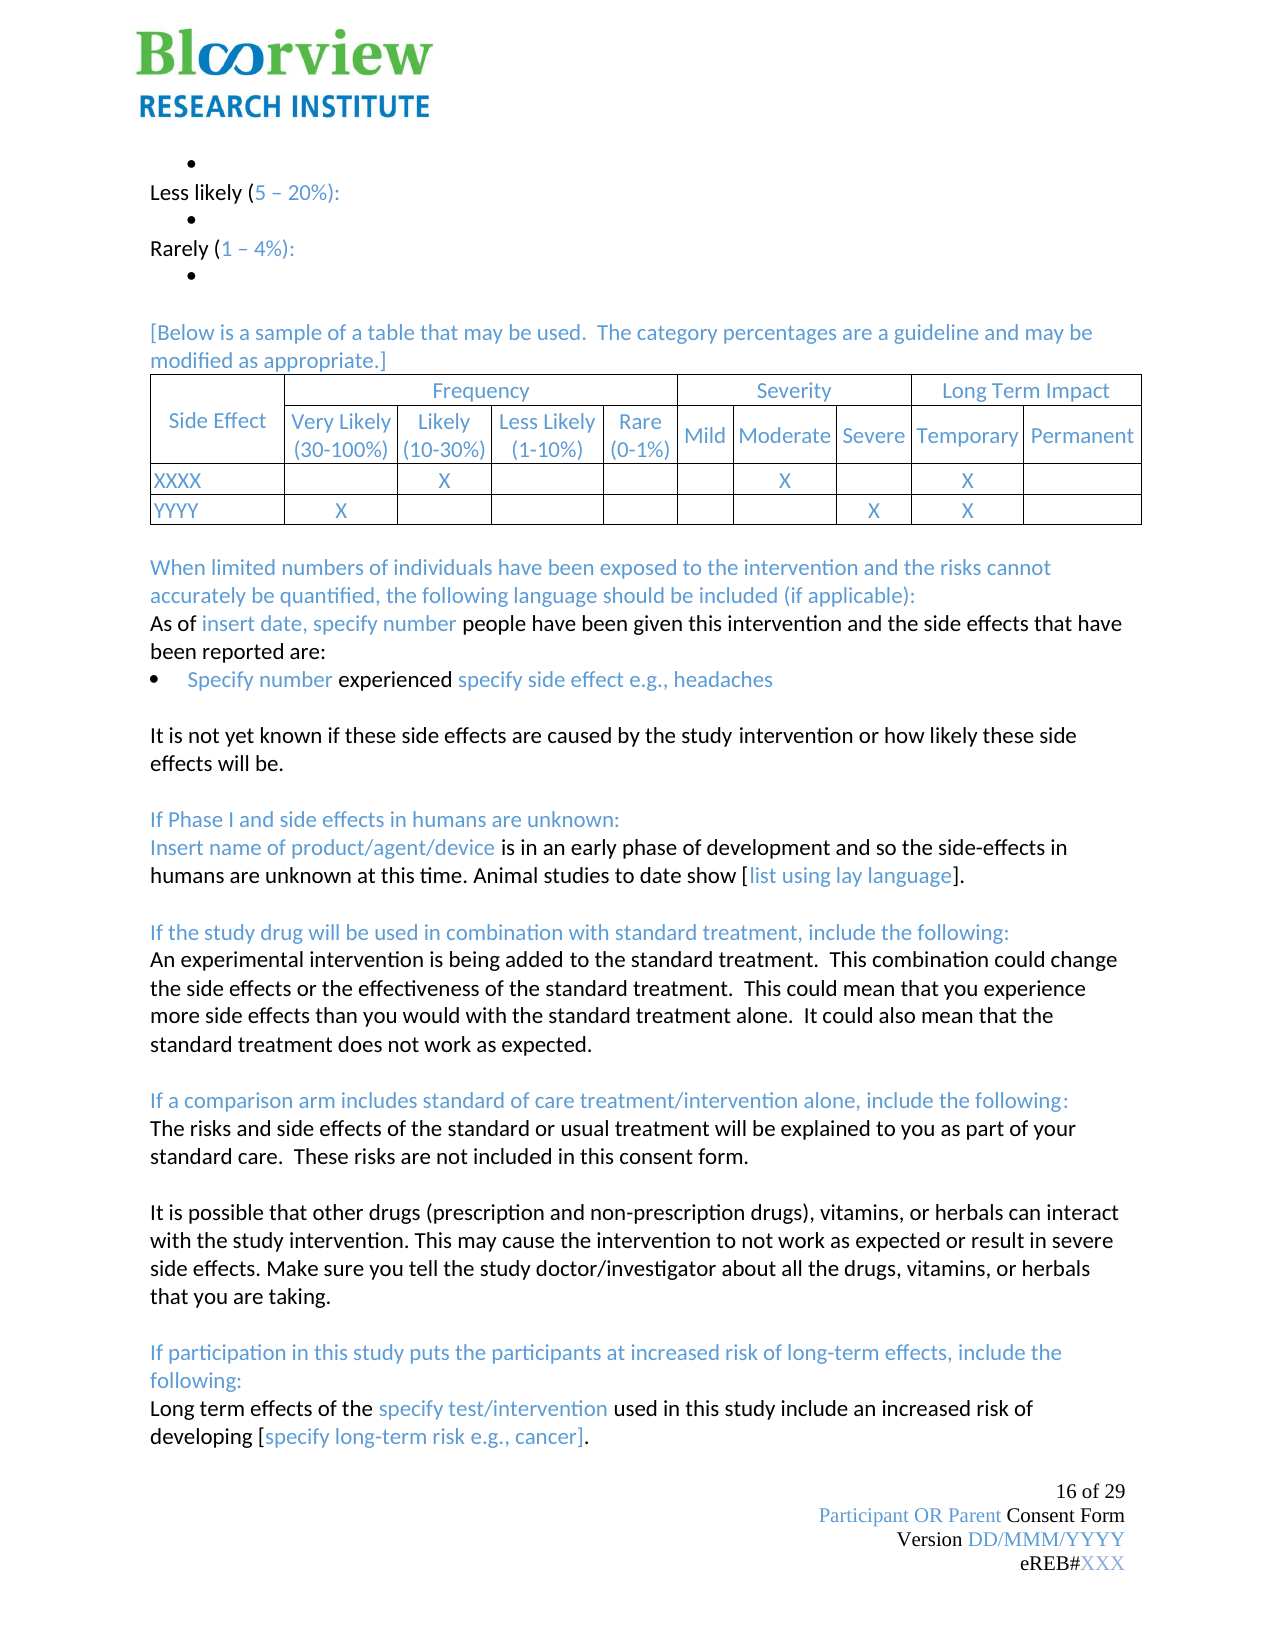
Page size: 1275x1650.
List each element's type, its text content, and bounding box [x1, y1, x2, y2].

table_cell Rare (0-1%) [604, 406, 677, 463]
text It is not yet known if these side effects are caused by the study intervention or how likely these side effects will be. [150, 721, 1125, 777]
text It is possible that other drugs (prescription and non-prescription drugs), vitamins, or herbals can interact with the study intervention. This may cause the intervention to not work as expected or result in severe side effects. Make sure you tell the study doctor/investigator about all the drugs, vitamins, or herbals that you are taking. [150, 1198, 1125, 1310]
table_cell Temporary [912, 406, 1023, 463]
table_cell X [912, 464, 1023, 494]
table_cell Very Likely (30-100%) [285, 406, 397, 463]
text If Phase I and side effects in humans are unknown: [150, 806, 1125, 833]
list Specify number experienced specify side effect e.g., headaches [150, 665, 1125, 693]
table_cell [678, 495, 733, 524]
table_cell [604, 464, 677, 494]
table_cell Moderate [734, 406, 836, 463]
table_cell Mild [678, 406, 733, 463]
picture [115, 7, 454, 138]
table_cell [837, 464, 911, 494]
table_cell [492, 495, 603, 524]
table_cell Permanent [1024, 406, 1141, 463]
table_header Frequency [285, 375, 677, 405]
table_cell YYYY [151, 495, 284, 524]
text Long term effects of the specify test/intervention used in this study include an increased risk of developing [specify long-term risk e.g., cancer]. [150, 1394, 1125, 1450]
table_cell [492, 464, 603, 494]
table_cell X [285, 495, 397, 524]
table_cell [678, 464, 733, 494]
table_cell X [734, 464, 836, 494]
table_cell Less Likely (1-10%) [492, 406, 603, 463]
text When limited numbers of individuals have been exposed to the intervention and the risks cannot accurately be quantified, the following language should be included (if applicable): [150, 553, 1125, 609]
text If a comparison arm includes standard of care treatment/intervention alone, include the following: [150, 1086, 1125, 1114]
table_header Side Effect [151, 375, 284, 463]
text As of insert date, specify number people have been given this intervention and the side effects that have been reported are: [150, 609, 1125, 665]
table_cell X [398, 464, 491, 494]
text [Below is a sample of a table that may be used. The category percentages are a guideline and may be modified as appropriate.] [150, 318, 1125, 374]
table_cell [1024, 495, 1141, 524]
table_cell Likely (10-30%) [398, 406, 491, 463]
text Rarely (1 – 4%): [150, 234, 1125, 262]
table_header Severity [678, 375, 911, 405]
table_cell [604, 495, 677, 524]
text Insert name of product/agent/device is in an early phase of development and so the side-effects in humans are unknown at this time. Animal studies to date show [list using lay language]. [150, 833, 1125, 889]
table_cell X [912, 495, 1023, 524]
text If participation in this study puts the participants at increased risk of long-term effects, include the following: [150, 1338, 1125, 1394]
table_cell [1024, 464, 1141, 494]
table_cell [734, 495, 836, 524]
table_header Long Term Impact [912, 375, 1141, 405]
text Less likely (5 – 20%): [150, 178, 1125, 206]
text If the study drug will be used in combination with standard treatment, include the following: [150, 918, 1125, 946]
table_cell Severe [837, 406, 911, 463]
table_cell [285, 464, 397, 494]
text An experimental intervention is being added to the standard treatment. This combination could change the side effects or the effectiveness of the standard treatment. This could mean that you experience more side effects than you would with the standard treatment alone. It could also mean that the standard treatment does not work as expected. [150, 946, 1125, 1058]
table_cell X [837, 495, 911, 524]
table_cell [398, 495, 491, 524]
table_cell XXXX [151, 464, 284, 494]
text The risks and side effects of the standard or usual treatment will be explained to you as part of your standard care. These risks are not included in this consent form. [150, 1114, 1125, 1170]
